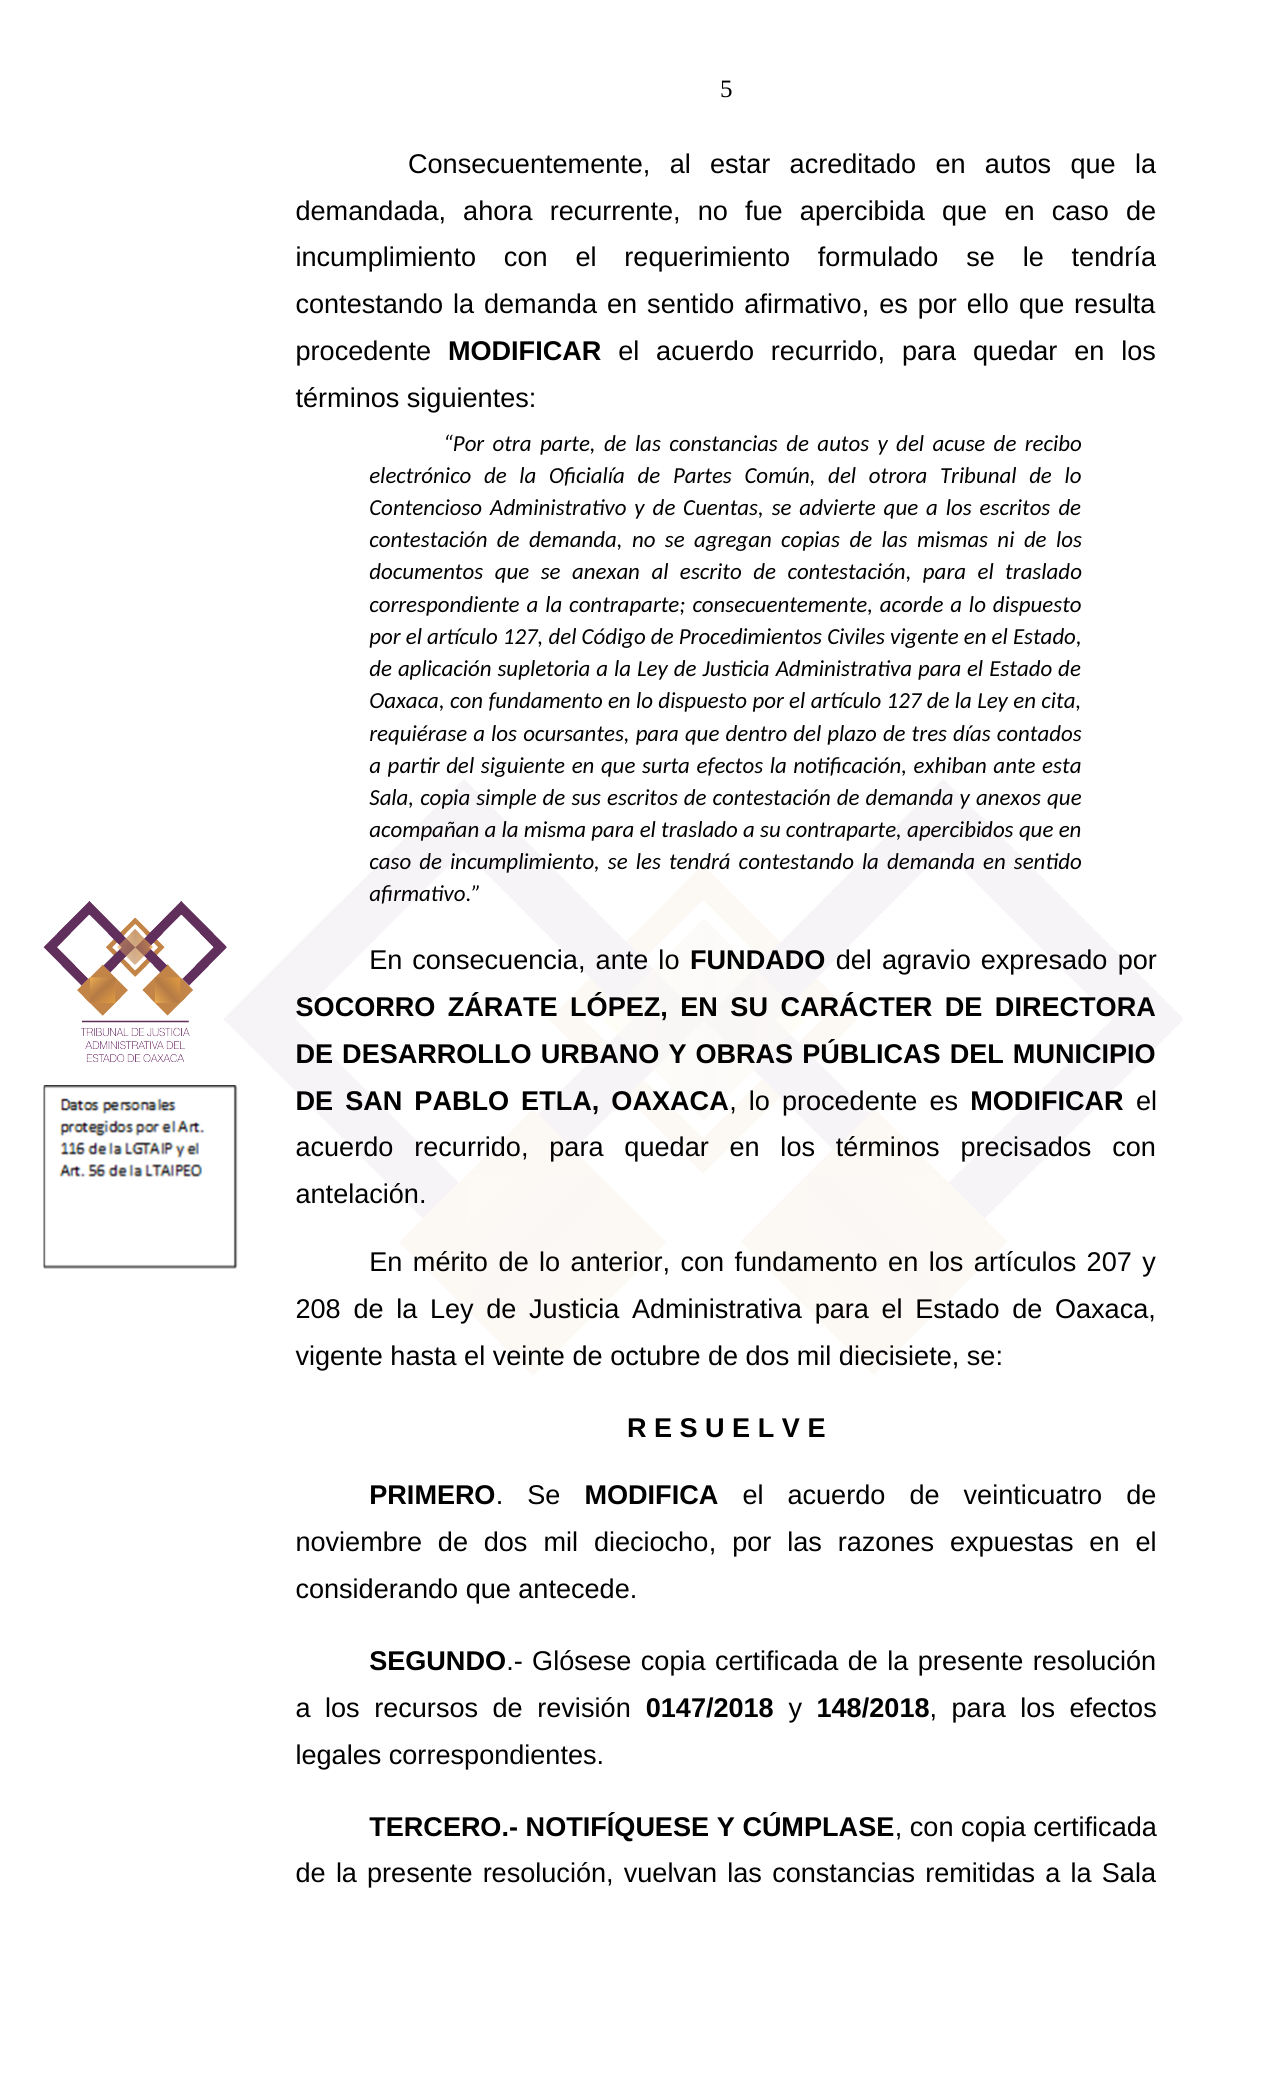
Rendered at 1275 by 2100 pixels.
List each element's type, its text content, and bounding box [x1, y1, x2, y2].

text SEGUNDO.- Glósese copia certificada de la presente resolución a los recursos de revisión 0147/2018 y 148/2018, para los efectos legales correspondientes. [295, 1645, 1157, 1770]
text Consecuentemente, al estar acreditado en autos que la demandada, ahora recurrente, no fue apercibida que en caso de incumplimiento con el requerimiento formulado se le tendría contestando la demanda en sentido afirmativo, es por ello que resulta procedente MODIFICAR el acuerdo recurrido, para quedar en los términos siguientes: [295, 148, 1157, 413]
picture [43, 778, 1184, 1376]
text R E S U E L V E [295, 1412, 1157, 1443]
text En consecuencia, ante lo FUNDADO del agravio expresado por SOCORRO ZÁRATE LÓPEZ, EN SU CARÁCTER DE DIRECTORA DE DESARROLLO URBANO Y OBRAS PÚBLICAS DEL MUNICIPIO DE SAN PABLO ETLA, OAXACA, lo procedente es MODIFICAR el acuerdo recurrido, para quedar en los términos precisados con antelación. [295, 944, 1157, 1209]
text PRIMERO. Se MODIFICA el acuerdo de veinticuatro de noviembre de dos mil dieciocho, por las razones expuestas en el considerando que antecede. [295, 1479, 1157, 1604]
text En mérito de lo anterior, con fundamento en los artículos 207 y 208 de la Ley de Justicia Administrativa para el Estado de Oaxaca, vigente hasta el veinte de octubre de dos mil diecisiete, se: [295, 1246, 1157, 1371]
text “Por otra parte, de las constancias de autos y del acuse de recibo electrónico de la Oficialía de Partes Común, del otrora Tribunal de lo Contencioso Administrativo y de Cuentas, se advierte que a los escritos de contestación de demanda, no se agregan copias de las mismas ni de los documentos que se anexan al escrito de contestación, para el traslado correspondiente a la contraparte; consecuentemente, acorde a lo dispuesto por el artículo 127, del Código de Procedimientos Civiles vigente en el Estado, de aplicación supletoria a la Ley de Justicia Administrativa para el Estado de Oaxaca, con fundamento en lo dispuesto por el artículo 127 de la Ley en cita, requiérase a los ocursantes, para que dentro del plazo de tres días contados a partir del siguiente en que surta efectos la notificación, exhiban ante esta Sala, copia simple de sus escritos de contestación de demanda y anexos que acompañan a la misma para el traslado a su contraparte, apercibidos que en caso de incumplimiento, se les tendrá contestando la demanda en sentido afirmativo.” [369, 429, 1083, 908]
